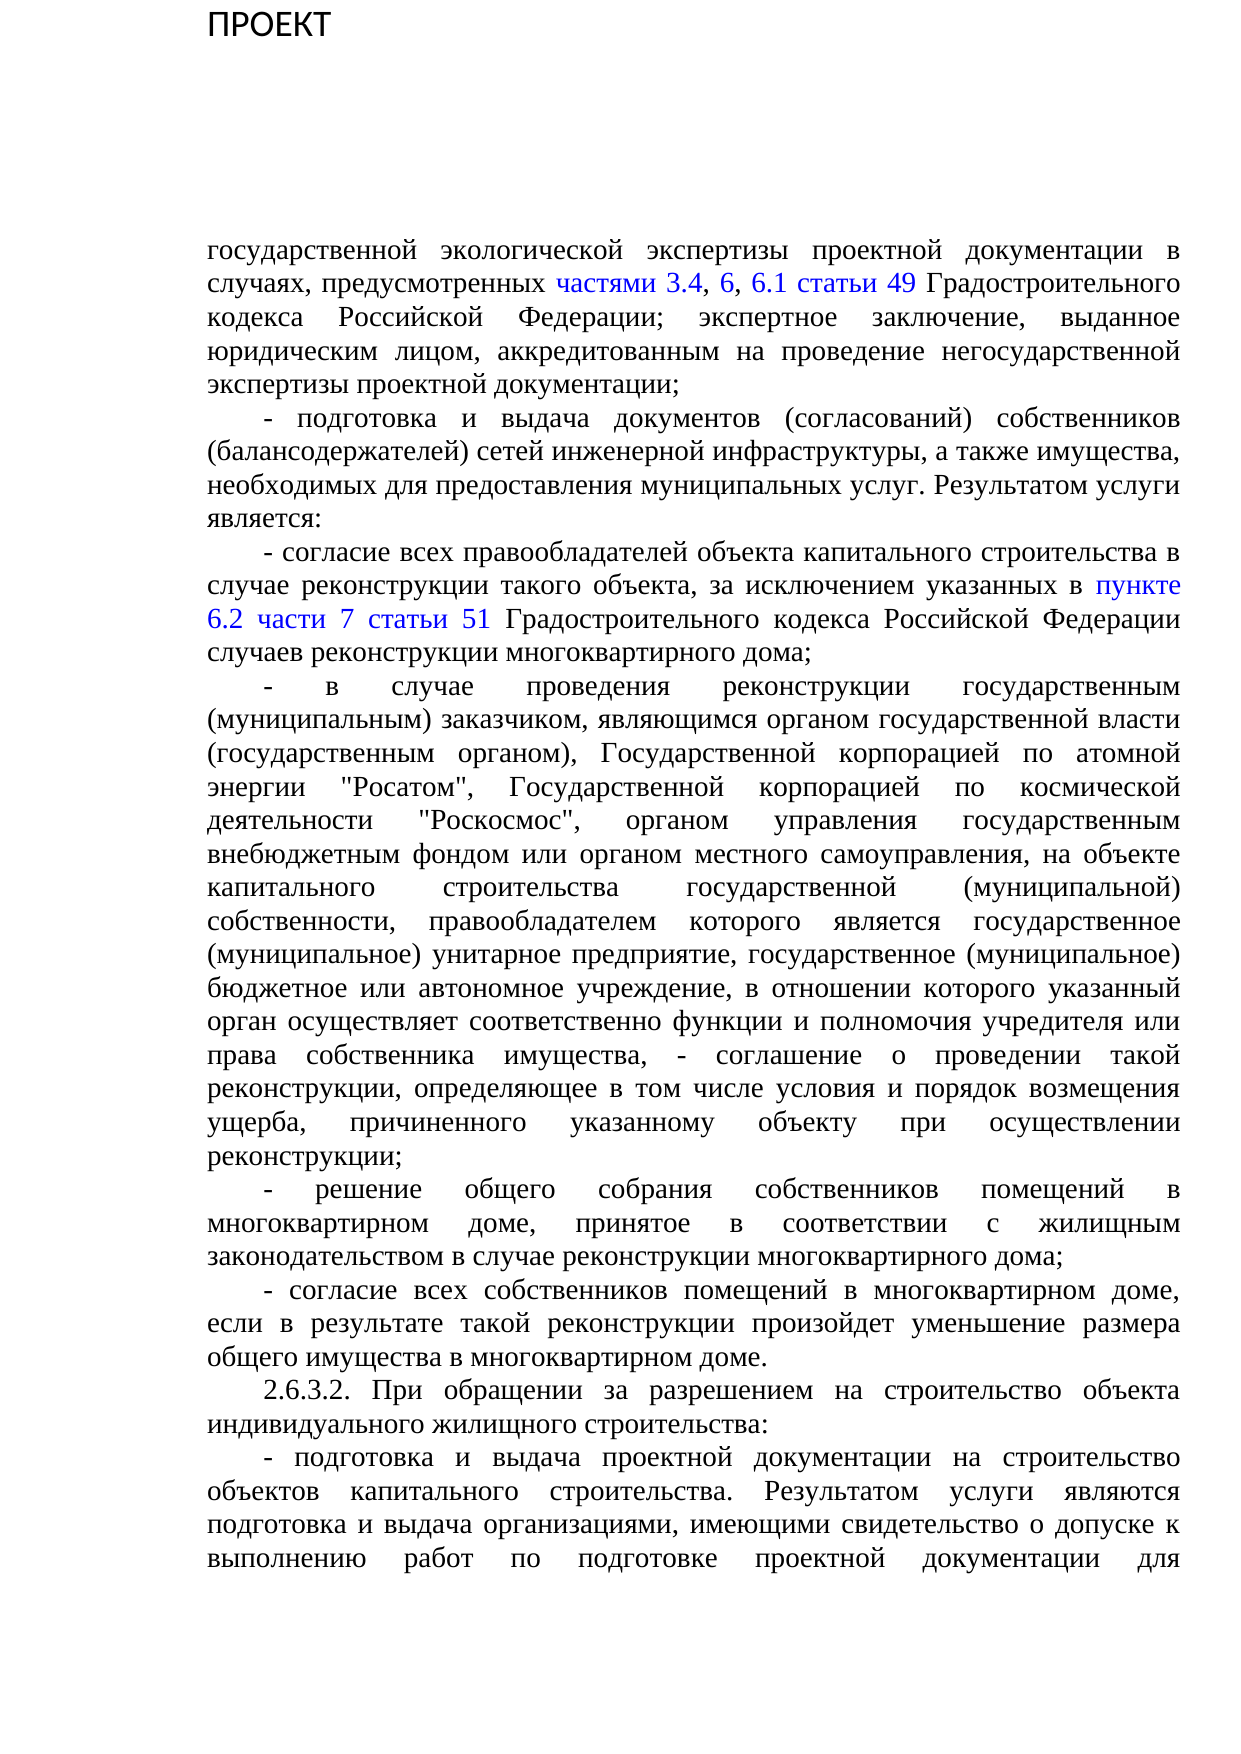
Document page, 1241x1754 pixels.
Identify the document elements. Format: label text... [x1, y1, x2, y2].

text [207, 1439, 1181, 1574]
text 2.6.3.2. При обращении за разрешением на строительство объекта индивидуального жилищного строительства: [207, 1372, 1181, 1439]
text - решение общего собрания собственников помещений в многоквартирном доме, принятое в соответствии с жилищным законодательством в случае реконструкции многоквартирного дома; [207, 1171, 1181, 1272]
text - в случае проведения реконструкции государственным (муниципальным) заказчиком, являющимся органом государственной власти (государственным органом), Государственной корпорацией по атомной энергии "Росатом", Государственной корпорацией по космической деятельности "Роскосмос", органом управления государственным внебюджетным фондом или органом местного самоуправления, на объекте капитального строительства государственной (муниципальной) собственности, правообладателем которого является государственное (муниципальное) унитарное предприятие, государственное (муниципальное) бюджетное или автономное учреждение, в отношении которого указанный орган осуществляет соответственно функции и полномочия учредителя или права собственника имущества, - соглашение о проведении такой реконструкции, определяющее в том числе условия и порядок возмещения ущерба, причиненного указанному объекту при осуществлении реконструкции; [207, 668, 1181, 1171]
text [207, 232, 1181, 400]
text - подготовка и выдача документов (согласований) собственников (балансодержателей) сетей инженерной инфраструктуры, а также имущества, необходимых для предоставления муниципальных услуг. Результатом услуги является: [207, 400, 1181, 534]
text - согласие всех правообладателей объекта капитального строительства в случае реконструкции такого объекта, за исключением указанных в пункте 6.2 части 7 статьи 51 Градостроительного кодекса Российской Федерации случаев реконструкции многоквартирного дома; [207, 534, 1181, 668]
text - согласие всех собственников помещений в многоквартирном доме, если в результате такой реконструкции произойдет уменьшение размера общего имущества в многоквартирном доме. [207, 1272, 1181, 1372]
